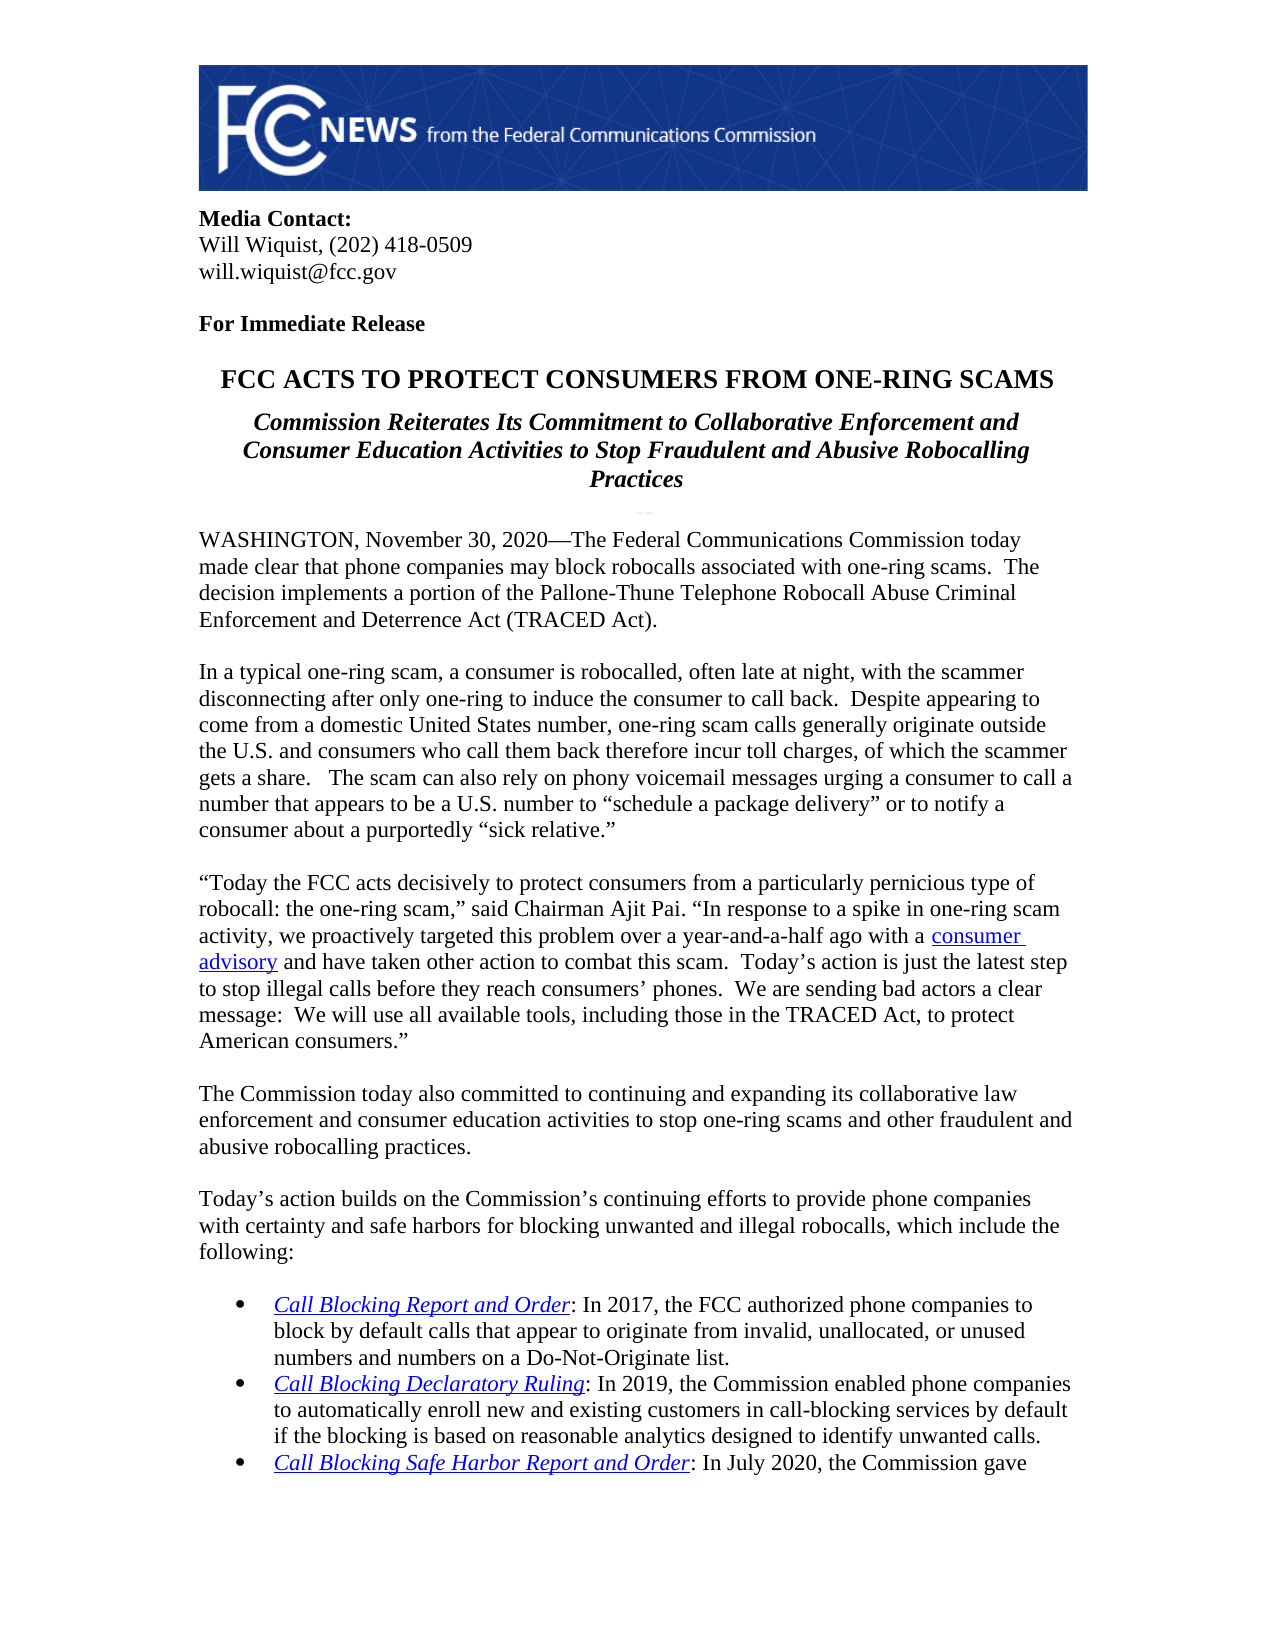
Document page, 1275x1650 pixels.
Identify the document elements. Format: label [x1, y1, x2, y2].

picture [198, 65, 1088, 191]
table_header [188, 66, 1087, 1475]
